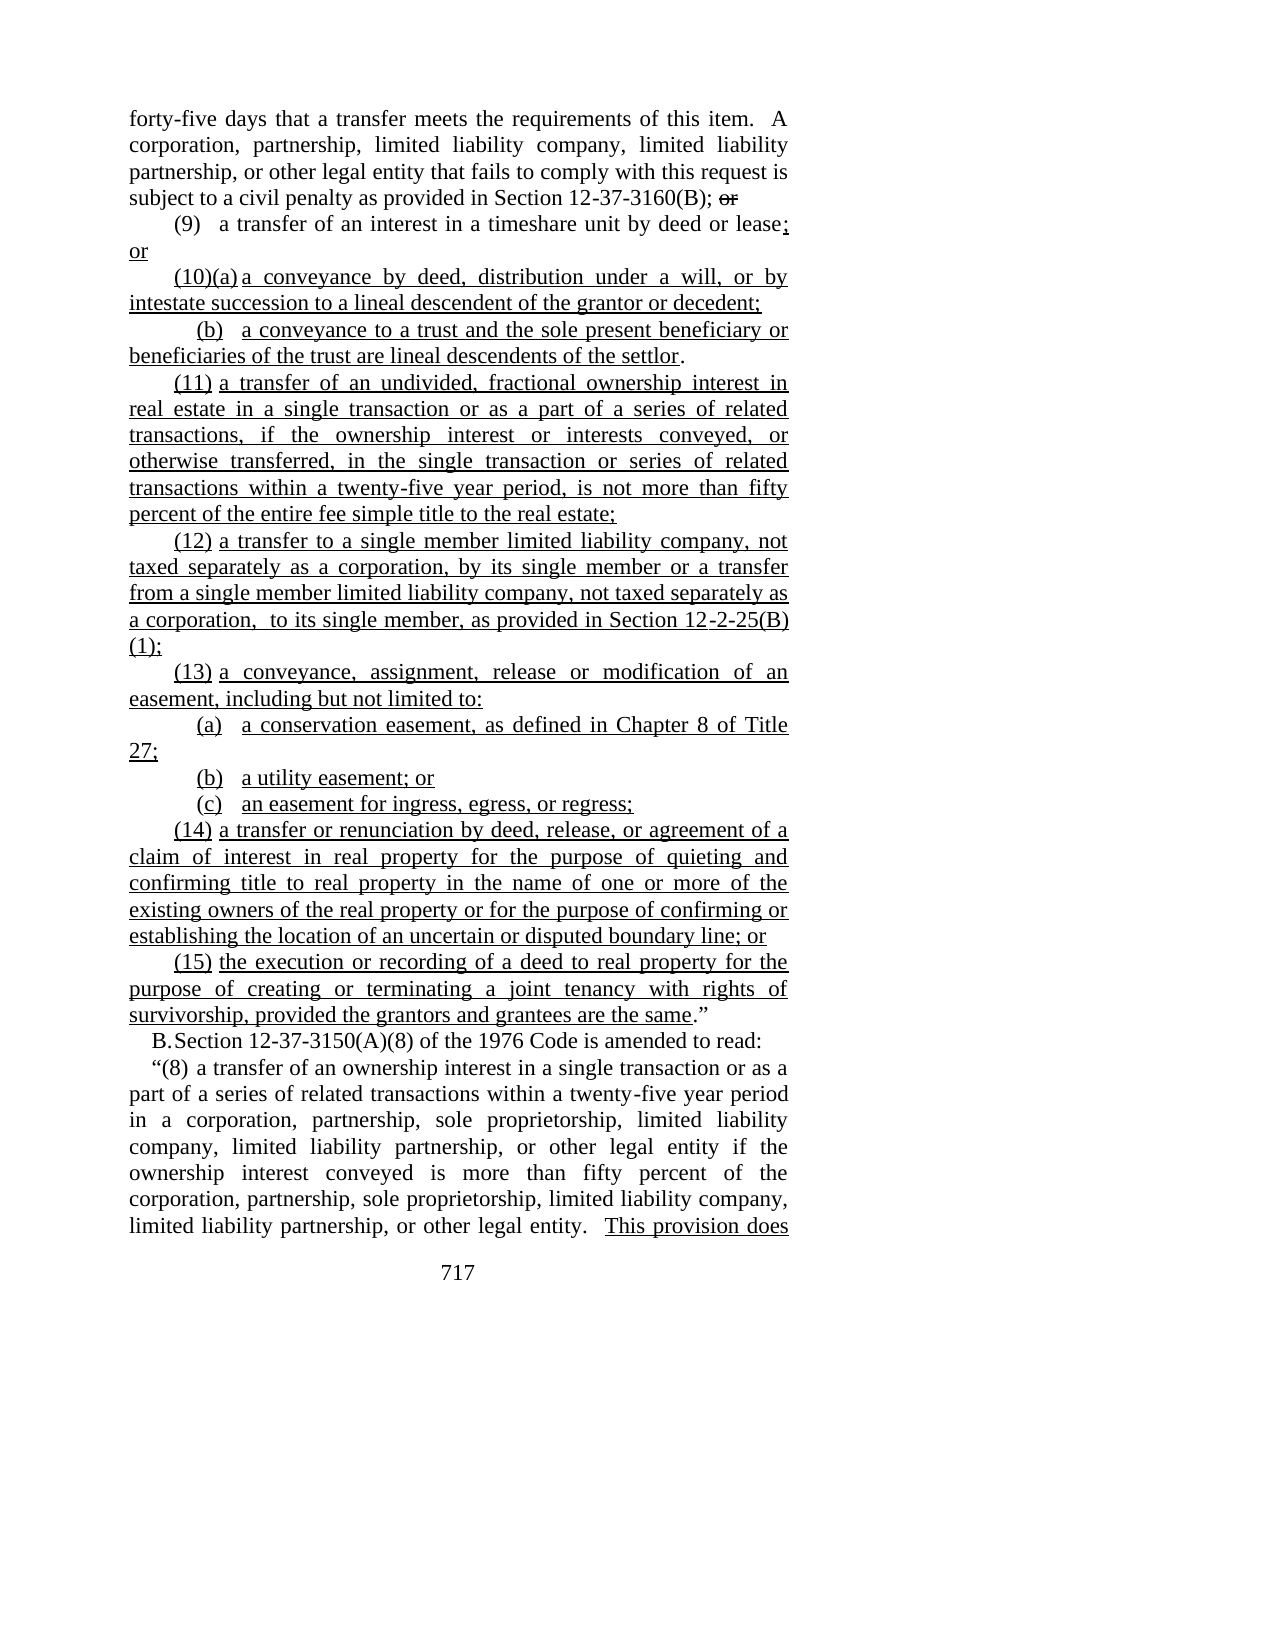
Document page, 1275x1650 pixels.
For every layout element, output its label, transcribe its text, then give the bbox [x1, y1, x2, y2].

text (c) an easement for ingress, egress, or regress; [129, 790, 789, 817]
text (15) the execution or recording of a deed to real property for the purpose of creating or terminating a joint tenancy with rights of survivorship, provided the grantors and grantees are the same.” [129, 948, 789, 1027]
text (11) a transfer of an undivided, fractional ownership interest in real estate in a single transaction or as a part of a series of related transactions, if the ownership interest or interests conveyed, or otherwise transferred, in the single transaction or series of related transactions within a twenty-five year period, is not more than fifty percent of the entire fee simple title to the real estate; [129, 368, 789, 418]
text (b) a conveyance to a trust and the sole present beneficiary or beneficiaries of the trust are lineal descendents of the settlor. [129, 316, 789, 368]
text B. Section 12-37-3150(A)(8) of the 1976 Code is amended to read: [129, 1027, 789, 1054]
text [129, 1054, 789, 1238]
text (a) a conservation easement, as defined in Chapter 8 of Title 27; [129, 711, 789, 764]
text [129, 105, 789, 210]
text (12) a transfer to a single member limited liability company, not taxed separately as a corporation, by its single member or a transfer from a single member limited liability company, not taxed separately as a corporation, to its single member, as provided in Section 12-2-25(B)(1); [129, 630, 789, 658]
text (13) a conveyance, assignment, release or modification of an easement, including but not limited to: [129, 658, 789, 711]
text (b) a utility easement; or [129, 764, 789, 790]
text (14) a transfer or renunciation by deed, release, or agreement of a claim of interest in real property for the purpose of quieting and confirming title to real property in the name of one or more of the existing owners of the real property or for the purpose of confirming or establishing the location of an uncertain or disputed boundary line; or [129, 817, 789, 866]
text (9) a transfer of an interest in a timeshare unit by deed or lease; or [129, 210, 789, 263]
text (10)(a) a conveyance by deed, distribution under a will, or by intestate succession to a lineal descendent of the grantor or decedent; [129, 263, 789, 316]
text (12) a transfer to a single member limited liability company, not taxed separately as a corporation, by its single member or a transfer from a single member limited liability company, not taxed separately as a corporation, to its single member, as provided in Section 12-2-25(B)(1); [129, 527, 789, 576]
